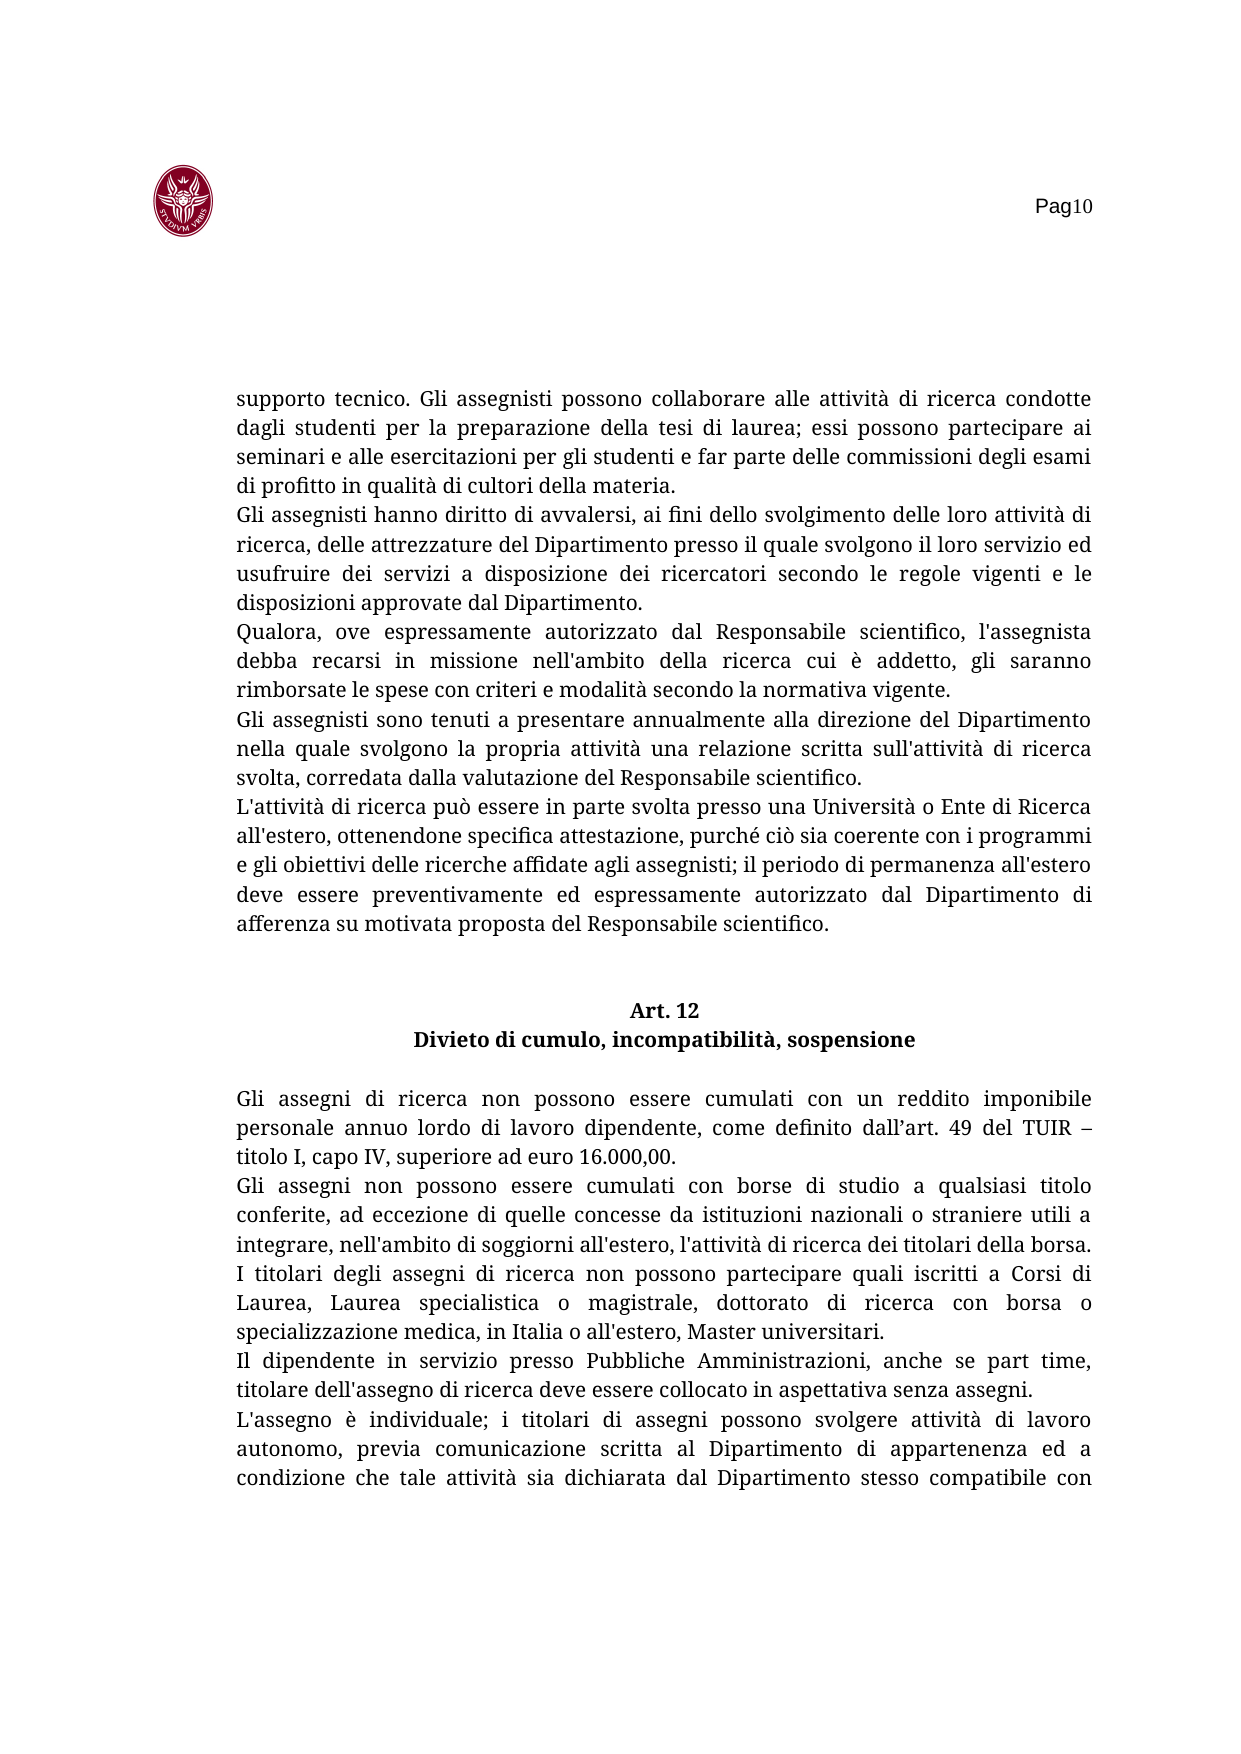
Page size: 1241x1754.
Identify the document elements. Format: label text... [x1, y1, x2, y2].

text I titolari degli assegni di ricerca non possono partecipare quali iscritti a Corsi di Laurea, Laurea specialistica o magistrale, dottorato di ricerca con borsa o specializzazione medica, in Italia o all'estero, Master universitari. [236, 1258, 1093, 1345]
text Gli assegnisti hanno diritto di avvalersi, ai fini dello svolgimento delle loro attività di ricerca, delle attrezzature del Dipartimento presso il quale svolgono il loro servizio ed usufruire dei servizi a disposizione dei ricercatori secondo le regole vigenti e le disposizioni approvate dal Dipartimento. [236, 499, 1093, 616]
text Qualora, ove espressamente autorizzato dal Responsabile scientifico, l'assegnista debba recarsi in missione nell'ambito della ricerca cui è addetto, gli saranno rimborsate le spese con criteri e modalità secondo la normativa vigente. [236, 616, 1093, 704]
picture [0, 0, 414, 266]
text Gli assegnisti sono tenuti a presentare annualmente alla direzione del Dipartimento nella quale svolgono la propria attività una relazione scritta sull'attività di ricerca svolta, corredata dalla valutazione del Responsabile scientifico. [236, 704, 1093, 791]
text Il dipendente in servizio presso Pubbliche Amministrazioni, anche se part time, titolare dell'assegno di ricerca deve essere collocato in aspettativa senza assegni. [236, 1345, 1093, 1404]
text Art. 12 [236, 995, 1093, 1024]
text Gli assegni non possono essere cumulati con borse di studio a qualsiasi titolo conferite, ad eccezione di quelle concesse da istituzioni nazionali o straniere utili a integrare, nell'ambito di soggiorni all'estero, l'attività di ricerca dei titolari della borsa. [236, 1170, 1093, 1258]
text L'attività di ricerca può essere in parte svolta presso una Università o Ente di Ricerca all'estero, ottenendone specifica attestazione, purché ciò sia coerente con i programmi e gli obiettivi delle ricerche affidate agli assegnisti; il periodo di permanenza all'estero deve essere preventivamente ed espressamente autorizzato dal Dipartimento di afferenza su motivata proposta del Responsabile scientifico. [236, 791, 1093, 937]
text Gli assegni di ricerca non possono essere cumulati con un reddito imponibile personale annuo lordo di lavoro dipendente, come definito dall’art. 49 del TUIR – titolo I, capo IV, superiore ad euro 16.000,00. [236, 1083, 1093, 1170]
text Divieto di cumulo, incompatibilità, sospensione [236, 1024, 1093, 1054]
